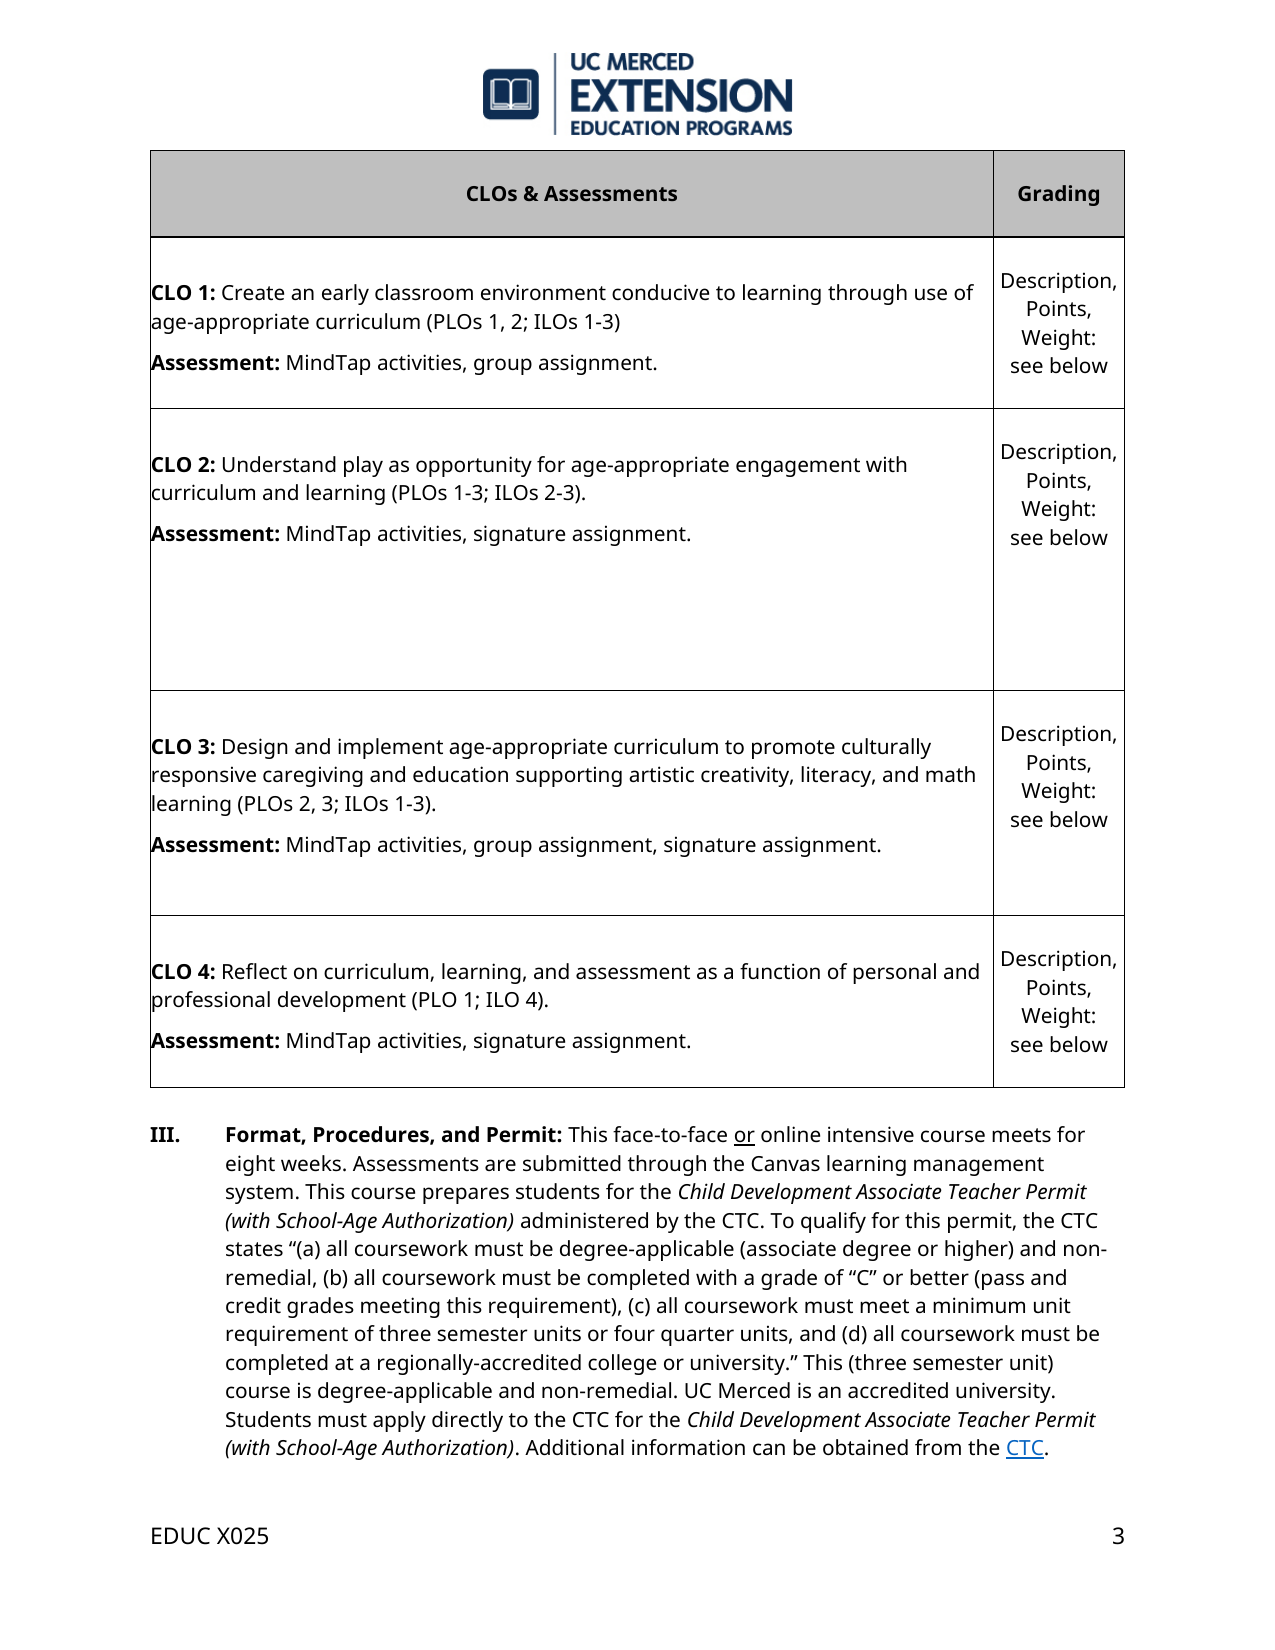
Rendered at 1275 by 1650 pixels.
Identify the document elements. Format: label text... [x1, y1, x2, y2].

table_cell CLO 2: Understand play as opportunity for age-appropriate engagement with curriculum and learning (PLOs 1-3; ILOs 2-3). Assessment: MindTap activities, signature assignment. [151, 409, 993, 690]
table_header CLOs & Assessments [151, 151, 993, 236]
list Format, Procedures, and Permit: This face-to-face or online intensive course meets for eight weeks. Assessments are submitted through the Canvas learning management system. This course prepares students for the Child Development Associate Teacher Permit (with School-Age Authorization) administered by the CTC. To qualify for this permit, the CTC states “(a) all coursework must be degree-applicable (associate degree or higher) and non-remedial, (b) all coursework must be completed with a grade of “C” or better (pass and credit grades meeting this requirement), (c) all coursework must meet a minimum unit requirement of three semester units or four quarter units, and (d) all coursework must be completed at a regionally-accredited college or university.” This (three semester unit) course is degree-applicable and non-remedial. UC Merced is an accredited university. Students must apply directly to the CTC for the Child Development Associate Teacher Permit (with School-Age Authorization). Additional information can be obtained from the CTC. [150, 1120, 1125, 1462]
table_cell CLO 3: Design and implement age-appropriate curriculum to promote culturally responsive caregiving and education supporting artistic creativity, literacy, and math learning (PLOs 2, 3; ILOs 1-3). Assessment: MindTap activities, group assignment, signature assignment. [151, 691, 993, 915]
table_cell Description, Points, Weight: see below [994, 916, 1124, 1087]
table_cell Description, Points, Weight: see below [994, 238, 1124, 408]
picture [482, 52, 793, 136]
table_cell Description, Points, Weight: see below [994, 409, 1124, 690]
table_cell CLO 4: Reflect on curriculum, learning, and assessment as a function of personal and professional development (PLO 1; ILO 4). Assessment: MindTap activities, signature assignment. [151, 916, 993, 1087]
table_cell CLO 1: Create an early classroom environment conducive to learning through use of age-appropriate curriculum (PLOs 1, 2; ILOs 1-3) Assessment: MindTap activities, group assignment. [151, 238, 993, 408]
table_cell Description, Points, Weight: see below [994, 691, 1124, 915]
table_header Grading [994, 151, 1124, 236]
